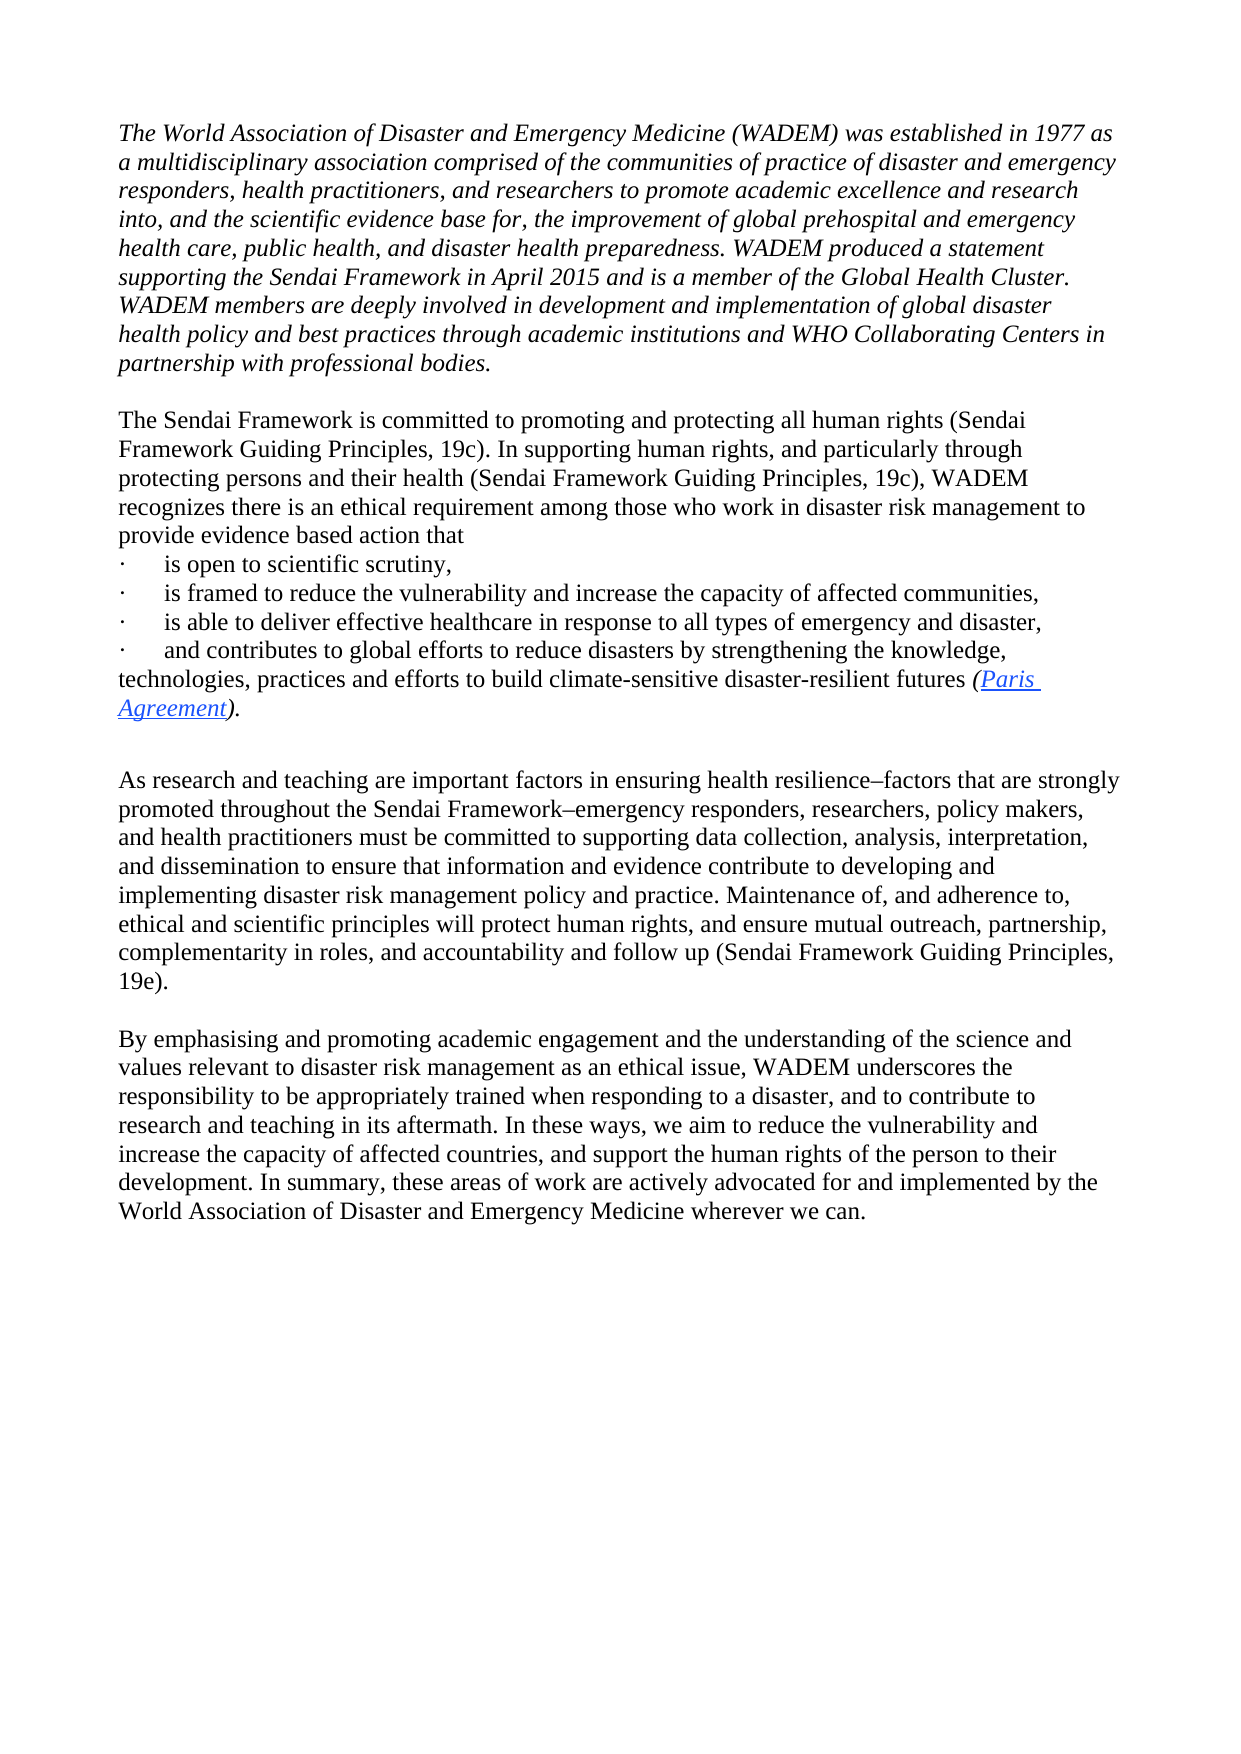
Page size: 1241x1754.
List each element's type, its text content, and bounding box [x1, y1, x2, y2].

text By emphasising and promoting academic engagement and the understanding of the science and values relevant to disaster risk management as an ethical issue, WADEM underscores the responsibility to be appropriately trained when responding to a disaster, and to contribute to research and teaching in its aftermath. In these ways, we aim to reduce the vulnerability and increase the capacity of affected countries, and support the human rights of the person to their development. In summary, these areas of work are actively advocated for and implemented by the World Association of Disaster and Emergency Medicine wherever we can. [118, 1024, 1122, 1225]
text As research and teaching are important factors in ensuring health resilience–factors that are strongly promoted throughout the Sendai Framework–emergency responders, researchers, policy makers, and health practitioners must be committed to supporting data collection, analysis, interpretation, and dissemination to ensure that information and evidence contribute to developing and implementing disaster risk management policy and practice. Maintenance of, and adherence to, ethical and scientific principles will protect human rights, and ensure mutual outreach, partnership, complementarity in roles, and accountability and follow up (Sendai Framework Guiding Principles, 19e). [118, 765, 1122, 995]
text · and contributes to global efforts to reduce disasters by strengthening the knowledge, technologies, practices and efforts to build climate-sensitive disaster-resilient futures (Paris Agreement). [118, 636, 1122, 722]
text · is framed to reduce the vulnerability and increase the capacity of affected communities, [118, 578, 1122, 607]
text · is open to scientific scrutiny, [118, 549, 1122, 578]
text The World Association of Disaster and Emergency Medicine (WADEM) was established in 1977 as a multidisciplinary association comprised of the communities of practice of disaster and emergency responders, health practitioners, and researchers to promote academic excellence and research into, and the scientific evidence base for, the improvement of global prehospital and emergency health care, public health, and disaster health preparedness. WADEM produced a statement supporting the Sendai Framework in April 2015 and is a member of the Global Health Cluster. WADEM members are deeply involved in development and implementation of global disaster health policy and best practices through academic institutions and WHO Collaborating Centers in partnership with professional bodies. [118, 118, 1122, 377]
text · is able to deliver effective healthcare in response to all types of emergency and disaster, [118, 607, 1122, 636]
text The Sendai Framework is committed to promoting and protecting all human rights (Sendai Framework Guiding Principles, 19c). In supporting human rights, and particularly through protecting persons and their health (Sendai Framework Guiding Principles, 19c), WADEM recognizes there is an ethical requirement among those who work in disaster risk management to provide evidence based action that [118, 406, 1122, 549]
